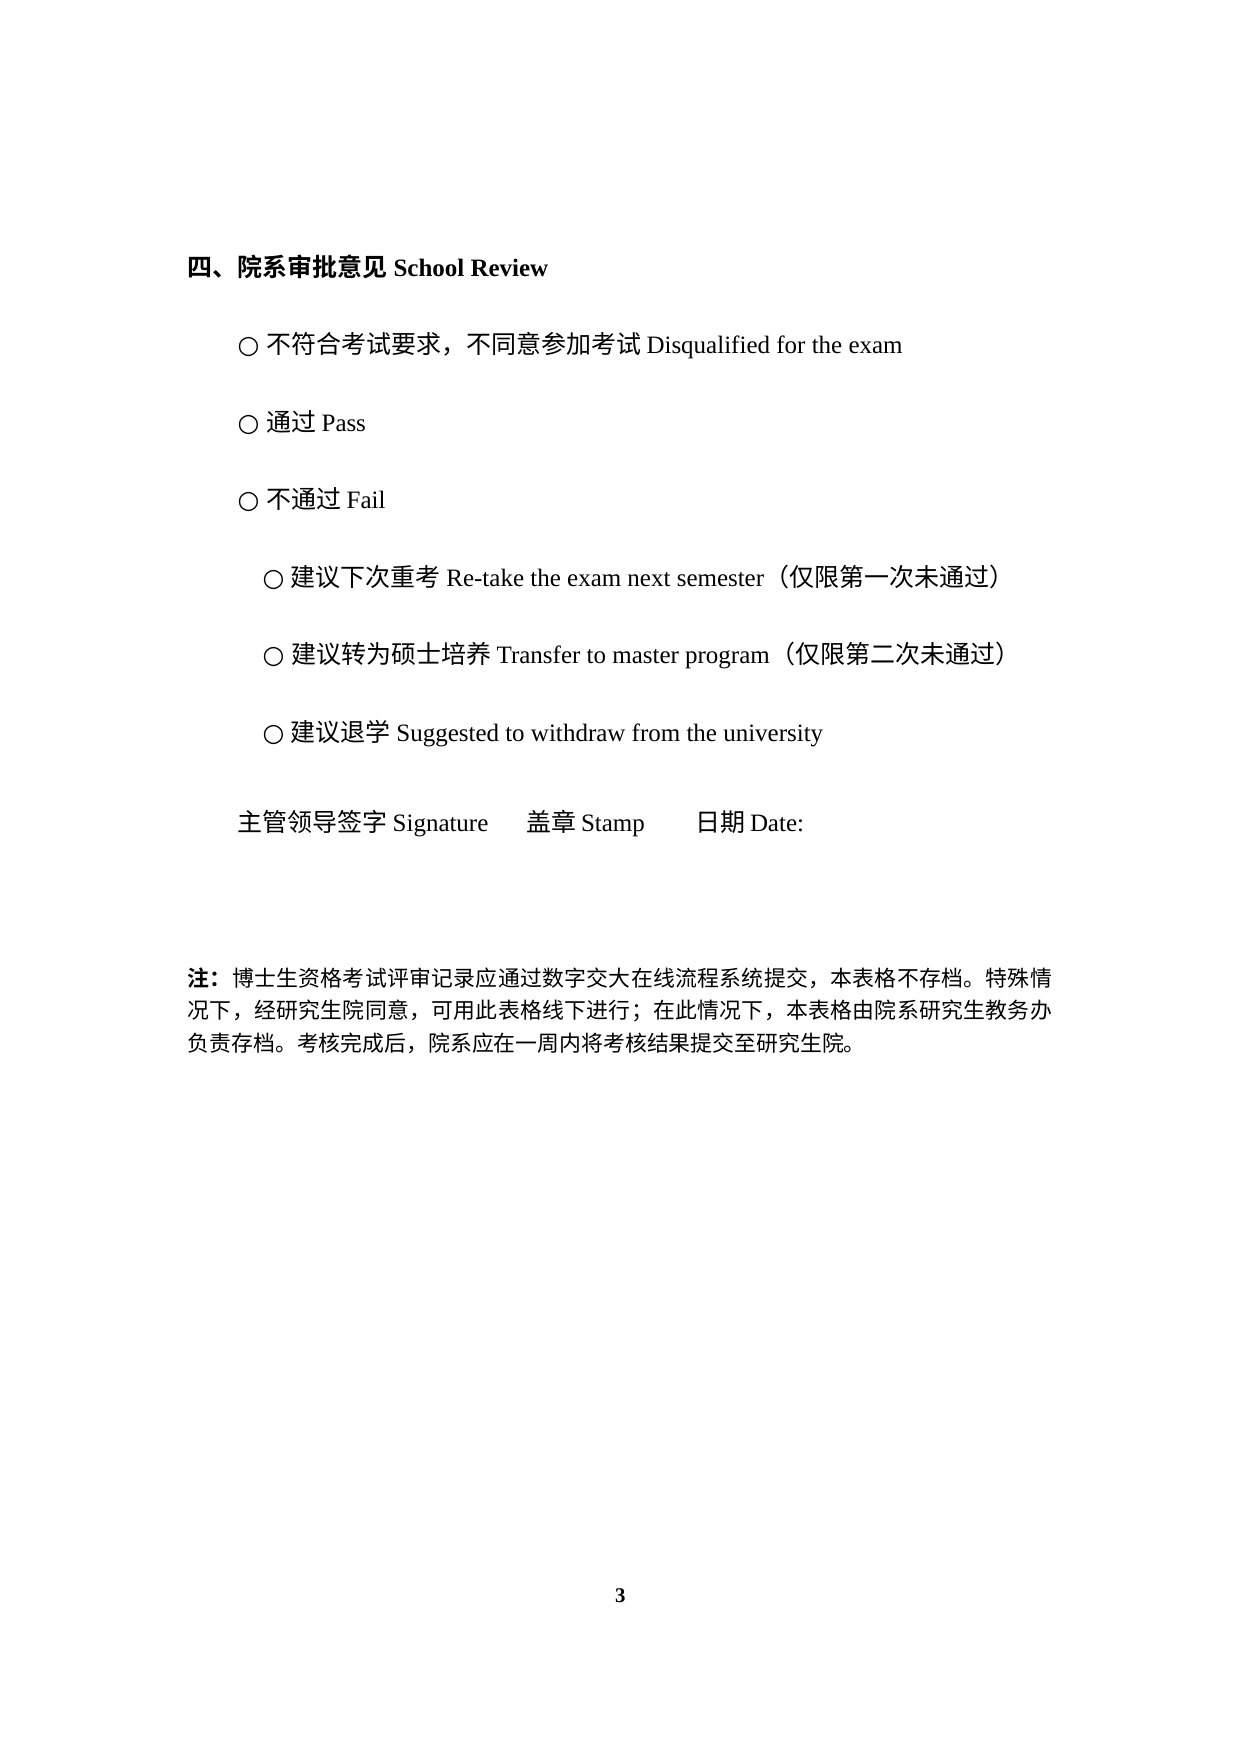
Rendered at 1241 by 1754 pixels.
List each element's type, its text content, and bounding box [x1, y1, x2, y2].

text ○ 不通过 Fail [187, 465, 1053, 530]
text ○ 建议退学 Suggested to withdraw from the university [187, 698, 1053, 763]
text 注：博士生资格考试评审记录应通过数字交大在线流程系统提交，本表格不存档。特殊情况下，经研究生院同意，可用此表格线下进行；在此情况下，本表格由院系研究生教务办负责存档。考核完成后，院系应在一周内将考核结果提交至研究生院。 [187, 960, 1053, 1058]
text 四、院系审批意见 School Review [187, 233, 1053, 298]
text ○ 建议转为硕士培养 Transfer to master program（仅限第二次未通过） [187, 620, 1053, 685]
text ○ 通过 Pass [187, 388, 1053, 453]
text ○ 建议下次重考 Re-take the exam next semester（仅限第一次未通过） [187, 543, 1053, 608]
text ○ 不符合考试要求，不同意参加考试 Disqualified for the exam [187, 310, 1053, 375]
text 主管领导签字Signature 盖章Stamp 日期Date: [187, 788, 1053, 853]
